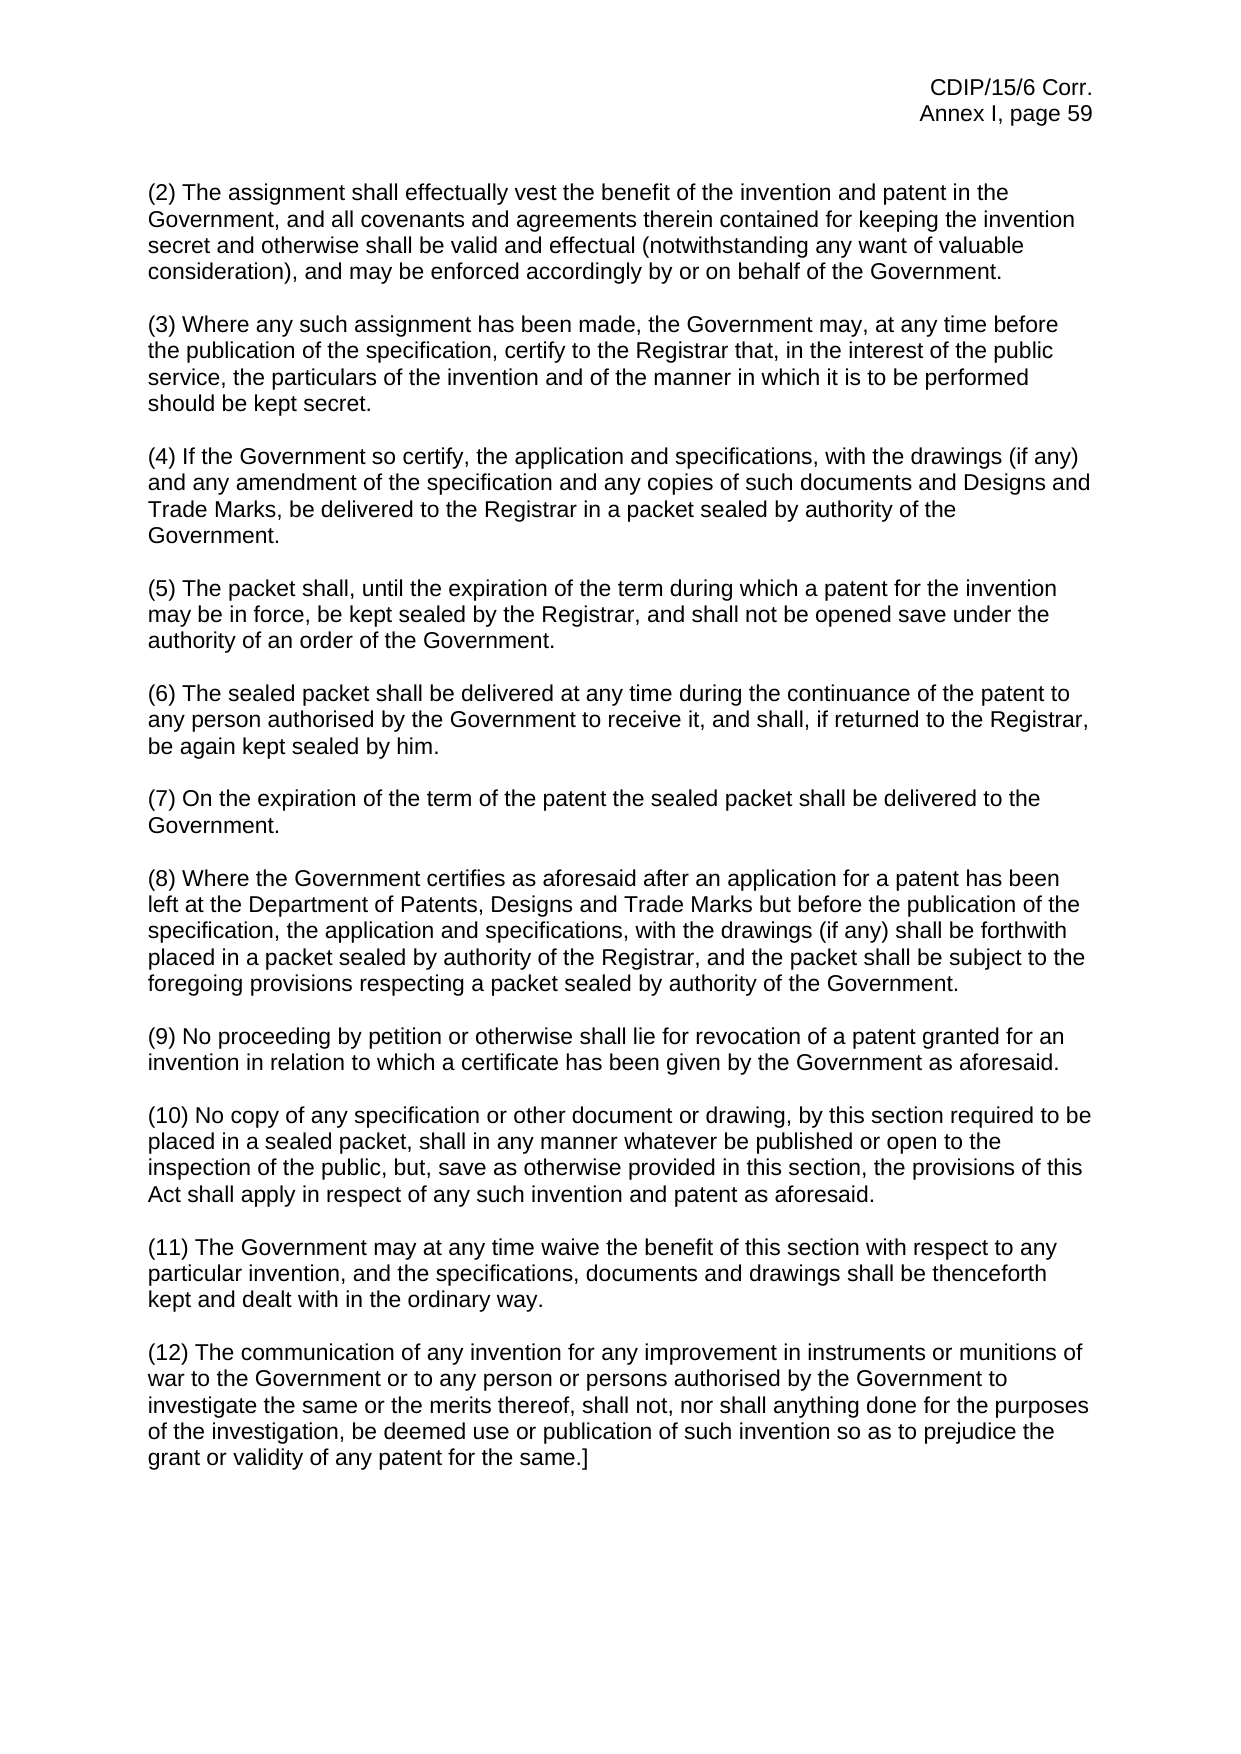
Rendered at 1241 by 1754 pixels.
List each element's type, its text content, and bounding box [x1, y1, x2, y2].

text (10) No copy of any specification or other document or drawing, by this section required to be placed in a sealed packet, shall in any manner whatever be published or open to the inspection of the public, but, save as otherwise provided in this section, the provisions of this Act shall apply in respect of any such invention and patent as aforesaid. [148, 1102, 1093, 1207]
text (7) On the expiration of the term of the patent the sealed packet shall be delivered to the Government. [148, 785, 1093, 838]
text (2) The assignment shall effectually vest the benefit of the invention and patent in the Government, and all covenants and agreements therein contained for keeping the invention secret and otherwise shall be valid and effectual (notwithstanding any want of valuable consideration), and may be enforced accordingly by or on behalf of the Government. [148, 179, 1093, 285]
text (11) The Government may at any time waive the benefit of this section with respect to any particular invention, and the specifications, documents and drawings shall be thenceforth kept and dealt with in the ordinary way. [148, 1233, 1093, 1312]
text (8) Where the Government certifies as aforesaid after an application for a patent has been left at the Department of Patents, Designs and Trade Marks but before the publication of the specification, the application and specifications, with the drawings (if any) shall be forthwith placed in a packet sealed by authority of the Registrar, and the packet shall be subject to the foregoing provisions respecting a packet sealed by authority of the Government. [148, 864, 1093, 996]
text (5) The packet shall, until the expiration of the term during which a patent for the invention may be in force, be kept sealed by the Registrar, and shall not be opened save under the authority of an order of the Government. [148, 574, 1093, 654]
text (6) The sealed packet shall be delivered at any time during the continuance of the patent to any person authorised by the Government to receive it, and shall, if returned to the Registrar, be again kept sealed by him. [148, 680, 1093, 759]
text (4) If the Government so certify, the application and specifications, with the drawings (if any) and any amendment of the specification and any copies of such documents and Designs and Trade Marks, be delivered to the Registrar in a packet sealed by authority of the Government. [148, 443, 1093, 548]
text (9) No proceeding by petition or otherwise shall lie for revocation of a patent granted for an invention in relation to which a certificate has been given by the Government as aforesaid. [148, 1023, 1093, 1075]
text (3) Where any such assignment has been made, the Government may, at any time before the publication of the specification, certify to the Registrar that, in the interest of the public service, the particulars of the invention and of the manner in which it is to be performed should be kept secret. [148, 311, 1093, 416]
text (12) The communication of any invention for any improvement in instruments or munitions of war to the Government or to any person or persons authorised by the Government to investigate the same or the merits thereof, shall not, nor shall anything done for the purposes of the investigation, be deemed use or publication of such invention so as to prejudice the grant or validity of any patent for the same.] [148, 1339, 1093, 1471]
